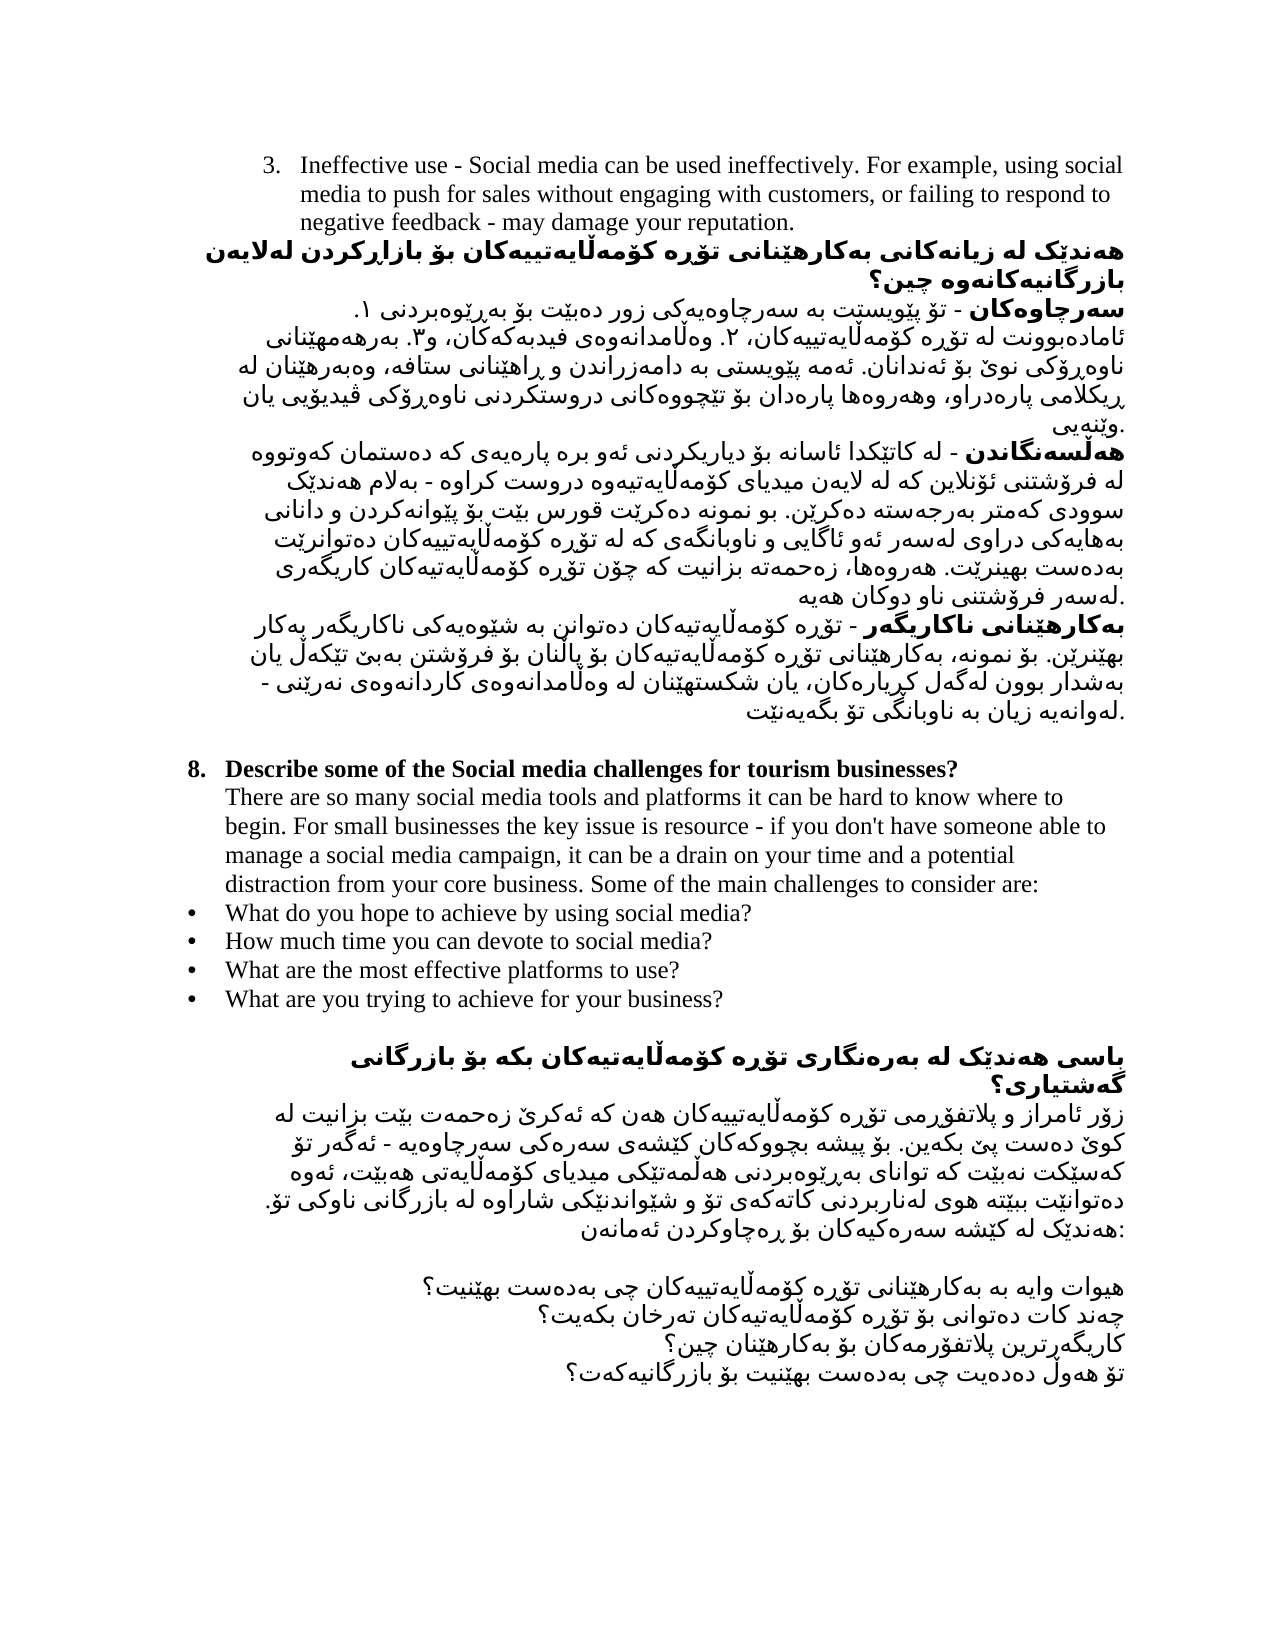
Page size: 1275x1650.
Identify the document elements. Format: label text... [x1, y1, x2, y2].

text هەندێک لە زیانەکانی بەکارهێنانی تۆڕە کۆمەڵایەتییەکان بۆ بازاڕکردن لەلایەن بازرگانیەکانەوە چین؟ [150, 236, 1125, 294]
list باسی هەندێک لە بەرەنگاری تۆڕە کۆمەڵایەتیەکان بکە بۆ بازرگانی گەشتیاری؟ [225, 1042, 1125, 1099]
list Describe some of the Social media challenges for tourism businesses? [187, 754, 1125, 782]
list زۆر ئامراز و پلاتفۆڕمی تۆڕە کۆمەڵایەتییەکان هەن کە ئەکرێ زەحمەت بێت بزانیت لە کوێ دەست پێ بکەین. بۆ پیشە بچووکەکان کێشەی سەرەکی سەرچاوەیە - ئەگەر تۆ کەسێکت نەبێت کە توانای بەڕێوەبردنی هەڵمەتێکی میدیای کۆمەڵایەتی هەبێت، ئەوە دەتوانێت ببێتە هوی لەناربردنی کاتەکەی تۆ و شێواندنێکی شاراوە لە بازرگانی ناوکی تۆ. هەندێک لە کێشە سەرەکیەکان بۆ ڕەچاوکردن ئەمانەن: [225, 1099, 1125, 1243]
list What are the most effective platforms to use? [187, 955, 1125, 984]
list There are so many social media tools and platforms it can be hard to know where to begin. For small businesses the key issue is resource - if you don't have someone able to manage a social media campaign, it can be a drain on your time and a potential distraction from your core business. Some of the main challenges to consider are: [225, 782, 1125, 897]
list Ineffective use - Social media can be used ineffectively. For example, using social media to push for sales without engaging with customers, or failing to respond to negative feedback - may damage your reputation. [262, 150, 1125, 236]
list What are you trying to achieve for your business? [187, 984, 1125, 1013]
text سەرچاوەکان - تۆ پێویستت بە سەرچاوەیەکی زور دەبێت بۆ بەڕێوەبردنی ١. ئامادەبوونت لە تۆڕە کۆمەڵایەتییەکان، ٢. وەڵامدانەوەی فیدبەکەکان، و٣. بەرهەمهێنانی ناوەڕۆکی نوێ بۆ ئەندانان. ئەمە پێویستی بە دامەزراندن و ڕاهێنانی ستافە، وەبەرهێنان لە ڕیکلامی پارەدراو، وهەروەها پارەدان بۆ تێچووەکانی دروستکردنی ناوەڕۆکی ڤیدیۆیی یان وێنەیی. هەڵسەنگاندن - لە کاتێکدا ئاسانە بۆ دیاریکردنی ئەو برە پارەیەی کە دەستمان کەوتووە لە فرۆشتنی ئۆنلاین کە لە لایەن میدیای کۆمەڵایەتیەوە دروست کراوە - بەلام هەندێک سوودی کەمتر بەرجەستە دەکرێن. بو نمونە دەکرێت قورس بێت بۆ پێوانەکردن و دانانی بەهایەکی دراوی لەسەر ئەو ئاگایی و ناوبانگەی کە لە تۆڕە کۆمەڵایەتییەکان دەتوانرێت بەدەست بهینرێت. هەروەها، زەحمەتە بزانیت کە چۆن تۆڕە کۆمەڵایەتیەکان کاریگەری لەسەر فرۆشتنی ناو دوکان هەیە. بەکارهێنانی ناکاریگەر - تۆڕە کۆمەڵایەتیەکان دەتوانن بە شێوەیەکی ناکاریگەر بەکار بهێنرێن. بۆ نمونە، بەکارهێنانی تۆڕە کۆمەڵایەتیەکان بۆ پاڵنان بۆ فرۆشتن بەبێ تێکەڵ یان بەشدار بوون لەگەل کڕیارەکان، یان شکستهێنان لە وەڵامدانەوەی کاردانەوەی نەرێنی - لەوانەیە زیان بە ناوبانگی تۆ بگەیەنێت. [225, 294, 1125, 725]
list How much time you can devote to social media? [187, 926, 1125, 955]
list What do you hope to achieve by using social media? [187, 897, 1125, 926]
text هیوات وایە بە بەکارهێنانی تۆڕە کۆمەڵایەتییەکان چی بەدەست بهێنیت؟ چەند کات دەتوانی بۆ تۆڕە کۆمەڵایەتیەکان تەرخان بکەیت؟ کاریگەرترین پلاتفۆرمەکان بۆ بەکارهێنان چین؟ تۆ هەوڵ دەدەیت چی بەدەست بهێنیت بۆ بازرگانیەکەت؟ [187, 1243, 1125, 1387]
